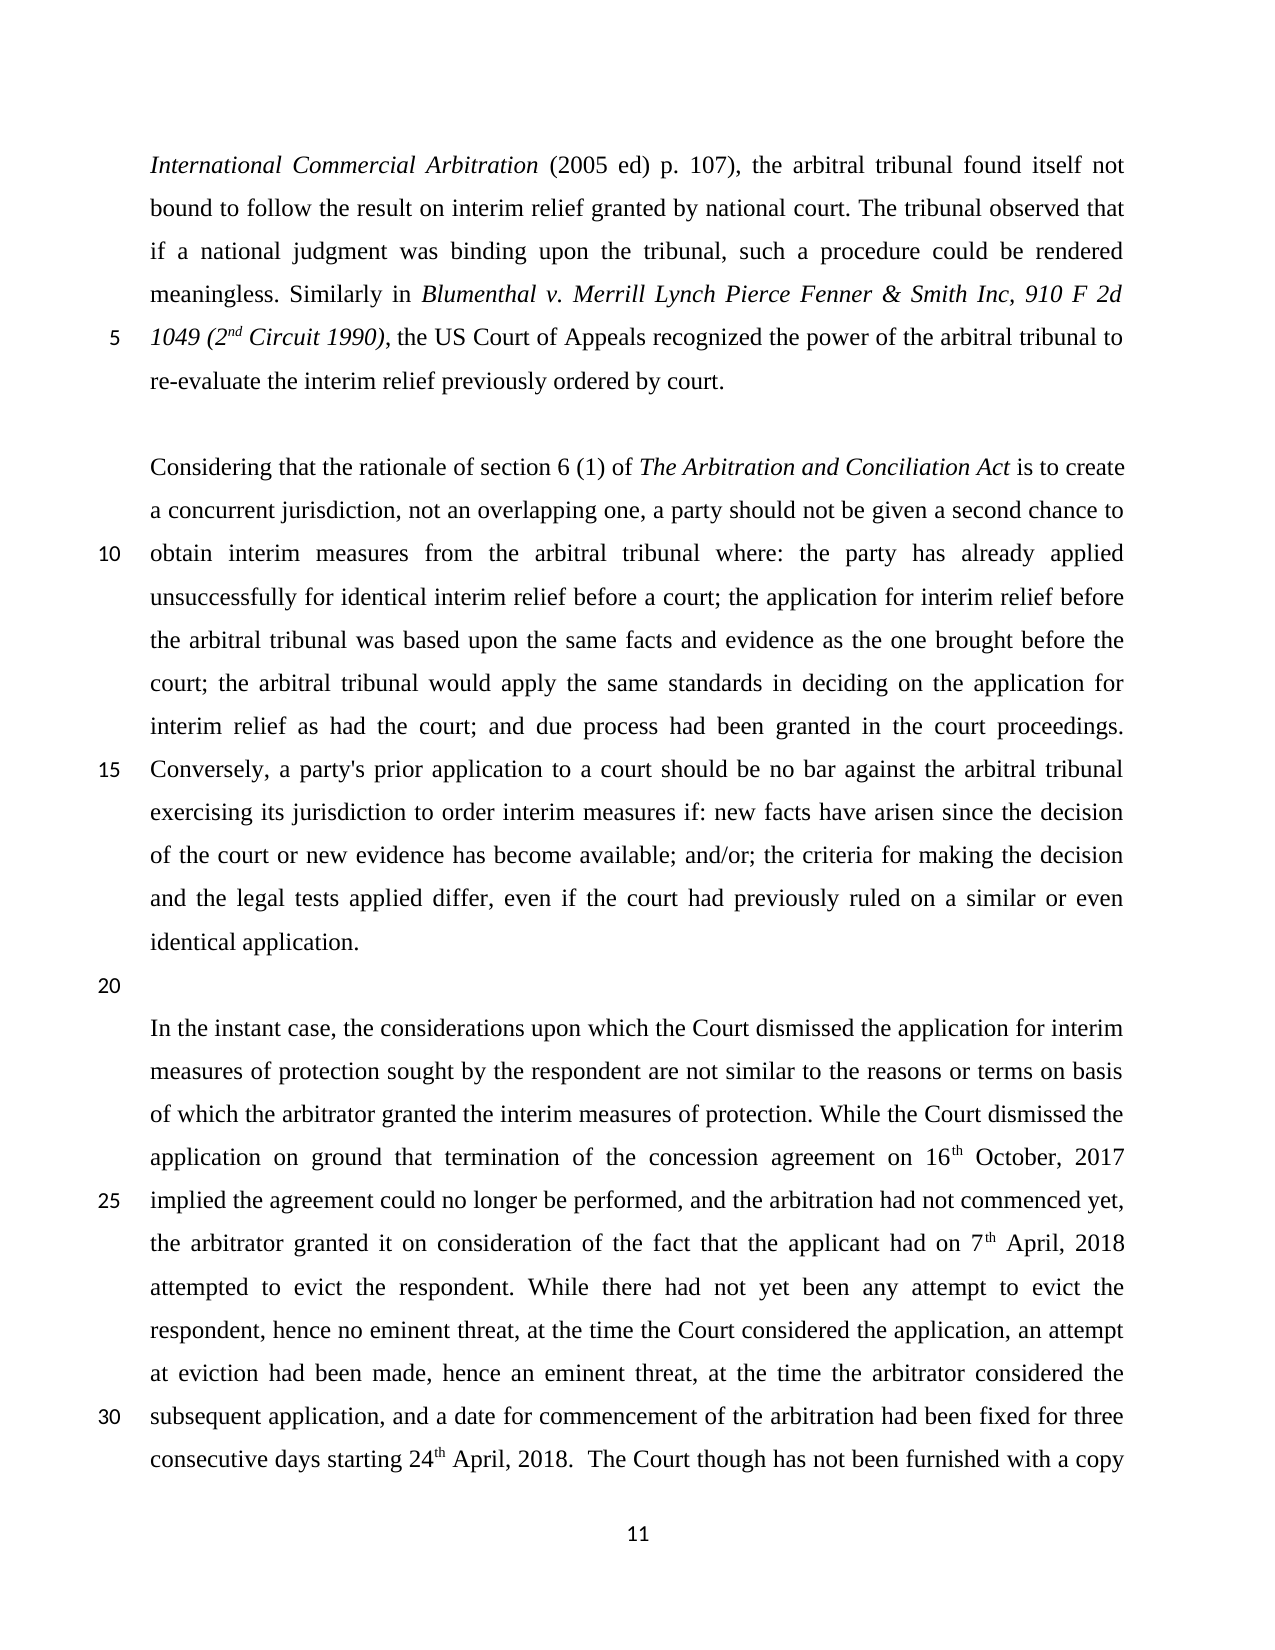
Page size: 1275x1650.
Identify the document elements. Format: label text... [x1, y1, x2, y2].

text Considering that the rationale of section 6 (1) of The Arbitration and Conciliation Act is to create a concurrent jurisdiction, not an overlapping one, a party should not be given a second chance to obtain interim measures from the arbitral tribunal where: the party has already applied unsuccessfully for identical interim relief before a court; the application for interim relief before the arbitral tribunal was based upon the same facts and evidence as the one brought before the court; the arbitral tribunal would apply the same standards in deciding on the application for interim relief as had the court; and due process had been granted in the court proceedings. Conversely, a party's prior application to a court should be no bar against the arbitral tribunal exercising its jurisdiction to order interim measures if: new facts have arisen since the decision of the court or new evidence has become available; and/or; the criteria for making the decision and the legal tests applied differ, even if the court had previously ruled on a similar or even identical application. [150, 452, 1125, 955]
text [150, 150, 1125, 395]
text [150, 1013, 1125, 1473]
